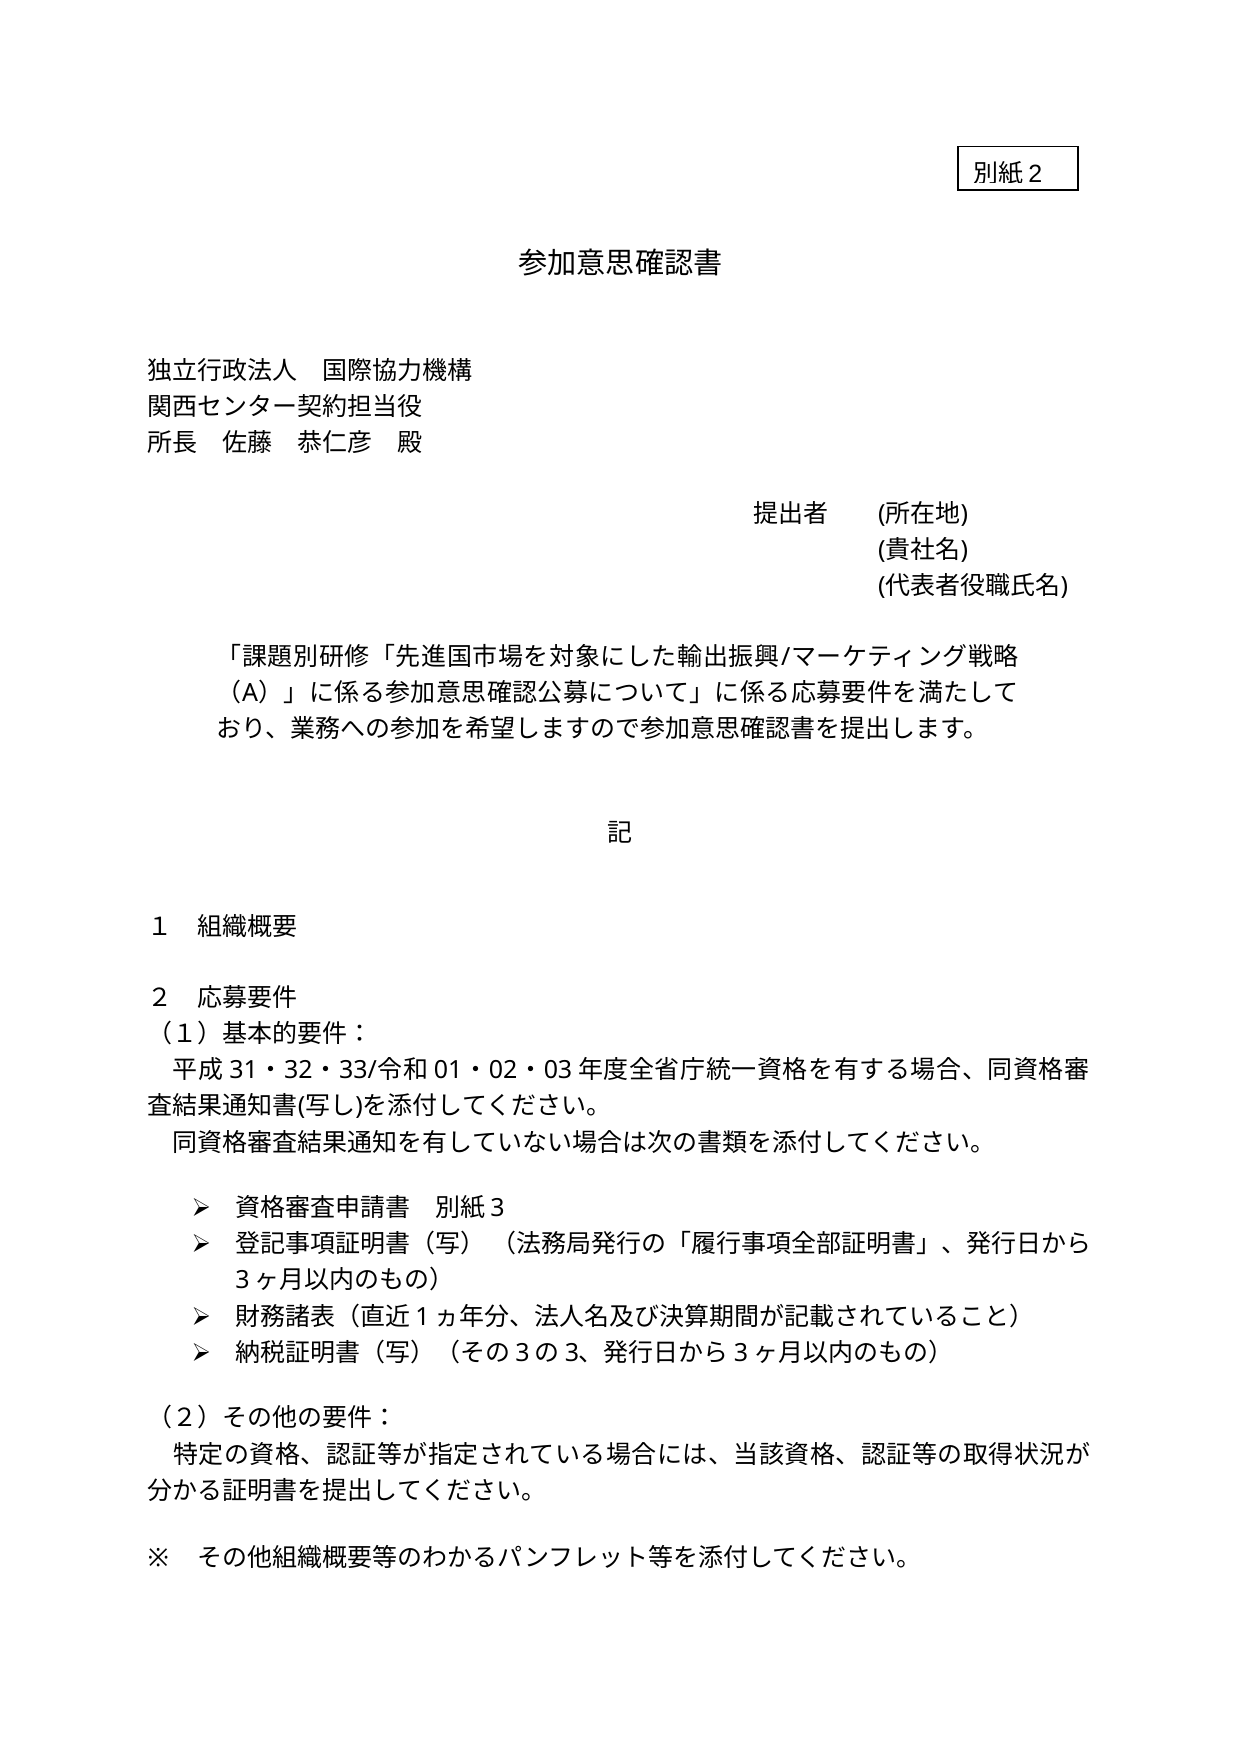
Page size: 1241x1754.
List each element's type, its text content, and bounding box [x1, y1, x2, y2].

text （２）その他の要件： [148, 1398, 1092, 1434]
text （１）基本的要件： [148, 1013, 1092, 1049]
subtitle 記 [148, 813, 1092, 849]
text 独立行政法人 国際協力機構 [148, 350, 1092, 387]
list 資格審査申請書 別紙3 [191, 1187, 1092, 1224]
list 納税証明書（写）（その3の3、発行日から3ヶ月以内のもの） [191, 1332, 1092, 1369]
text 平成31・32・33/令和01・02・03年度全省庁統一資格を有する場合、同資格審査結果通知書(写し)を添付してください。 [148, 1049, 1092, 1122]
text (代表者役職氏名) [753, 566, 1092, 602]
subtitle 参加意思確認書 [148, 240, 1092, 282]
text 所長 佐藤 恭仁彦 殿 [148, 423, 1092, 459]
text 同資格審査結果通知を有していない場合は次の書類を添付してください。 [148, 1122, 1092, 1158]
text １ 組織概要 [148, 907, 1092, 943]
list その他組織概要等のわかるパンフレット等を添付してください。 [148, 1538, 1092, 1574]
text ２ 応募要件 [148, 977, 1092, 1013]
list 財務諸表（直近1ヵ年分、法人名及び決算期間が記載されていること） [191, 1296, 1092, 1332]
list 登記事項証明書（写） （法務局発行の「履行事項全部証明書」、発行日から3ヶ月以内のもの） [191, 1224, 1092, 1296]
text 関西センター契約担当役 [148, 387, 1092, 423]
text 「課題別研修「先進国市場を対象にした輸出振興/マーケティング戦略（A）」に係る参加意思確認公募について」に係る応募要件を満たしており、業務への参加を希望しますので参加意思確認書を提出します。 [216, 636, 1019, 745]
text 提出者 (所在地) [753, 493, 1092, 529]
text 特定の資格、認証等が指定されている場合には、当該資格、認証等の取得状況が分かる証明書を提出してください。 [148, 1434, 1092, 1507]
text (貴社名) [753, 529, 1092, 566]
